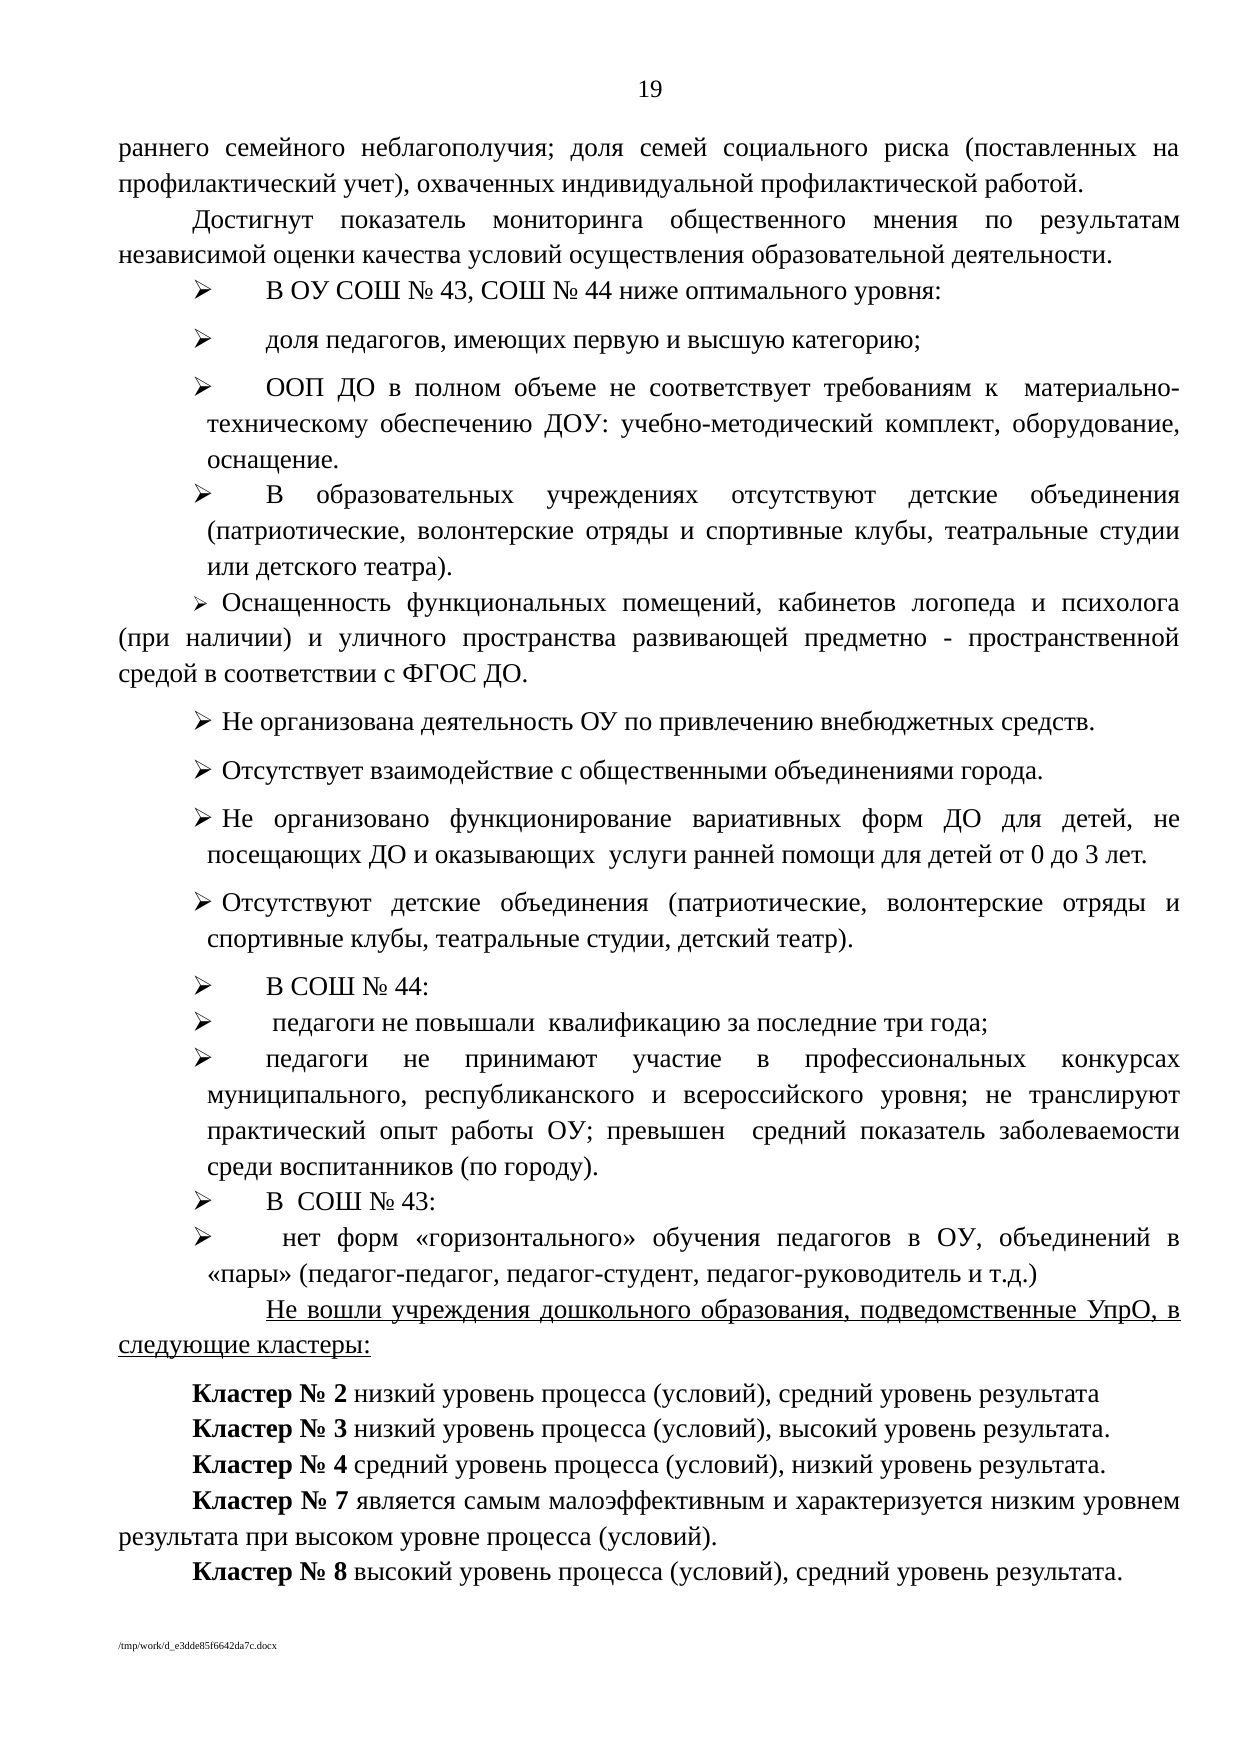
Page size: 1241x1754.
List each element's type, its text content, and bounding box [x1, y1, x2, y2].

list В СОШ № 43: [192, 1185, 1181, 1217]
text Не вошли учреждения дошкольного образования, подведомственные УпрО, в следующие кластеры: [118, 1293, 1181, 1360]
text Кластер № 4 средний уровень процесса (условий), низкий уровень результата. [118, 1448, 1181, 1479]
text Кластер № 3 низкий уровень процесса (условий), высокий уровень результата. [118, 1412, 1181, 1444]
list Не организовано функционирование вариативных форм ДО для детей, не посещающих ДО и оказывающих услуги ранней помощи для детей от 0 до 3 лет. [192, 802, 1181, 869]
list педагоги не повышали квалификацию за последние три года; [192, 1006, 1181, 1038]
list В ОУ СОШ № 43, СОШ № 44 ниже оптимального уровня: [192, 274, 1181, 306]
list Отсутствуют детские объединения (патриотические, волонтерские отряды и спортивные клубы, театральные студии, детский театр). [192, 886, 1181, 953]
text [118, 131, 1181, 198]
list Не организована деятельность ОУ по привлечению внебюджетных средств. [192, 705, 1181, 737]
list педагоги не принимают участие в профессиональных конкурсах муниципального, республиканского и всероссийского уровня; не транслируют практический опыт работы ОУ; превышен средний показатель заболеваемости среди воспитанников (по городу). [192, 1042, 1181, 1181]
text Кластер № 8 высокий уровень процесса (условий), средний уровень результата. [118, 1555, 1181, 1587]
text Кластер № 7 является самым малоэффективным и характеризуется низким уровнем результата при высоком уровне процесса (условий). [118, 1484, 1181, 1551]
text Кластер № 2 низкий уровень процесса (условий), средний уровень результата [118, 1377, 1181, 1408]
list доля педагогов, имеющих первую и высшую категорию; [192, 323, 1181, 354]
list Оснащенность функциональных помещений, кабинетов логопеда и психолога (при наличии) и уличного пространства развивающей предметно - пространственной средой в соответствии с ФГОС ДО. [118, 586, 1181, 688]
list В СОШ № 44: [192, 970, 1181, 1002]
list Отсутствует взаимодействие с общественными объединениями города. [192, 754, 1181, 785]
list нет форм «горизонтального» обучения педагогов в ОУ, объединений в «пары» (педагог-педагог, педагог-студент, педагог-руководитель и т.д.) [192, 1221, 1181, 1288]
list ООП ДО в полном объеме не соответствует требованиям к материально-техническому обеспечению ДОУ: учебно-методический комплект, оборудование, оснащение. [192, 371, 1181, 474]
list В образовательных учреждениях отсутствуют детские объединения (патриотические, волонтерские отряды и спортивные клубы, театральные студии или детского театра). [192, 478, 1181, 581]
text Достигнут показатель мониторинга общественного мнения по результатам независимой оценки качества условий осуществления образовательной деятельности. [118, 203, 1181, 270]
